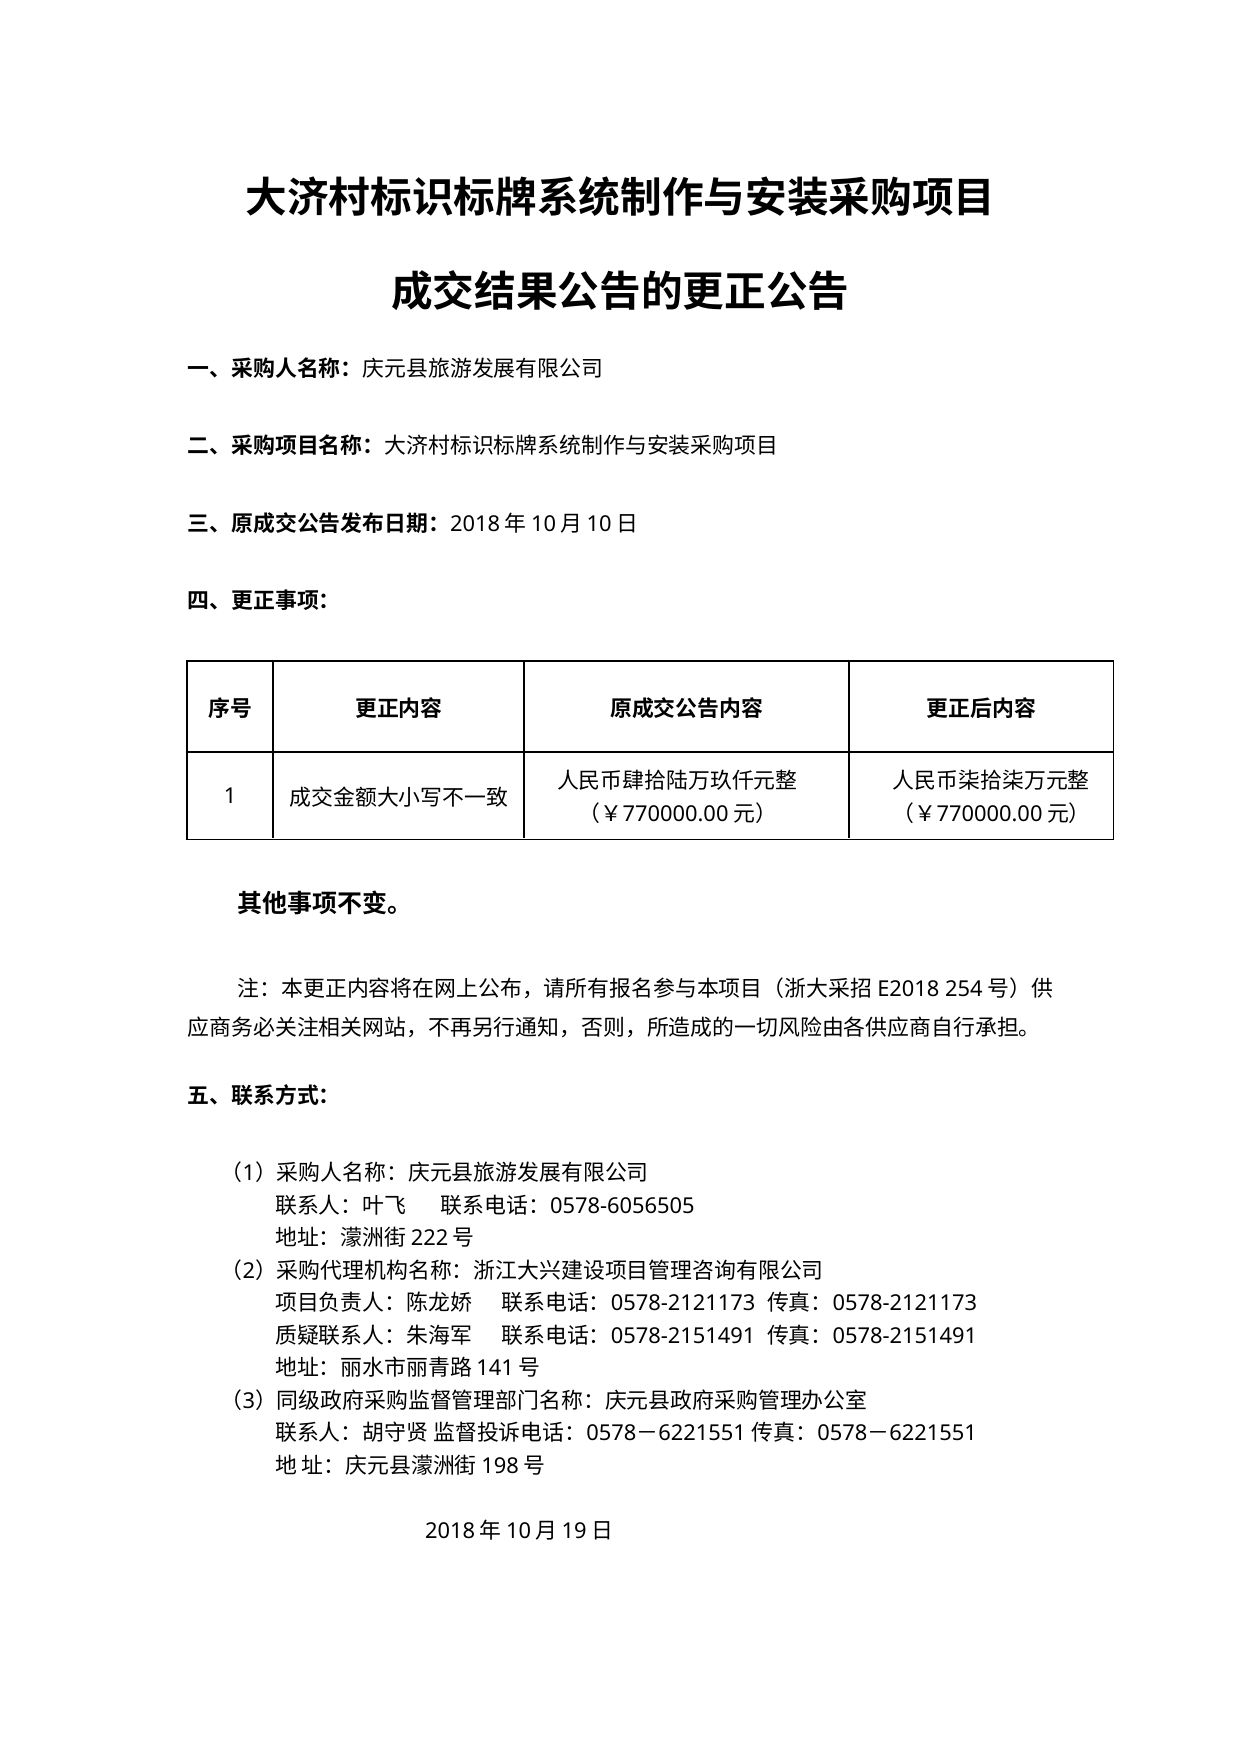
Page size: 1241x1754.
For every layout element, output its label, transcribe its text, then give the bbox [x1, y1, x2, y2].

table_header 更正内容 [274, 662, 523, 751]
text 地址：濛洲街222号 [187, 1220, 1053, 1252]
text （1）采购人名称：庆元县旅游发展有限公司 [187, 1155, 1053, 1187]
text 项目负责人：陈龙娇 联系电话：0578-2121173 传真：0578-2121173 [187, 1285, 1053, 1317]
text 质疑联系人：朱海军 联系电话：0578-2151491 传真：0578-2151491 [187, 1317, 1053, 1350]
text （3）同级政府采购监督管理部门名称：庆元县政府采购管理办公室 [187, 1382, 1053, 1415]
text 成交结果公告的更正公告 [187, 256, 1053, 321]
text 注：本更正内容将在网上公布，请所有报名参与本项目（浙大采招E2018 254号）供应商务必关注相关网站，不再另行通知，否则，所造成的一切风险由各供应商自行承担。 [187, 971, 1053, 1042]
text 五、联系方式： [187, 1077, 1053, 1110]
table_header 更正后内容 [850, 662, 1113, 751]
table_header 原成交公告内容 [525, 662, 848, 751]
table_header 序号 [188, 662, 272, 751]
text 联系人：叶飞 联系电话：0578-6056505 [187, 1187, 1053, 1220]
text 其他事项不变。 [187, 869, 1053, 934]
table_cell 成交金额大小写不一致 [274, 753, 523, 838]
text 2018年10月19日 [187, 1512, 1053, 1545]
text 地 址：庆元县濛洲街198号 [187, 1447, 1053, 1480]
text （2）采购代理机构名称：浙江大兴建设项目管理咨询有限公司 [187, 1252, 1053, 1285]
text 大济村标识标牌系统制作与安装采购项目 [187, 162, 1053, 227]
text 一、采购人名称：庆元县旅游发展有限公司 [187, 350, 1053, 383]
text 二、采购项目名称：大济村标识标牌系统制作与安装采购项目 [187, 428, 1053, 460]
text 四、更正事项： [187, 583, 1053, 615]
table_cell 人民币肆拾陆万玖仟元整（￥770000.00元） [525, 753, 848, 838]
table_cell 人民币柒拾柒万元整（￥770000.00元） [850, 753, 1113, 838]
text 联系人：胡守贤 监督投诉电话：0578－6221551 传真：0578－6221551 [187, 1415, 1053, 1447]
table_cell 1 [188, 753, 272, 838]
text 三、原成交公告发布日期：2018年10月10日 [187, 505, 1053, 538]
text 地址：丽水市丽青路141号 [187, 1350, 1053, 1382]
